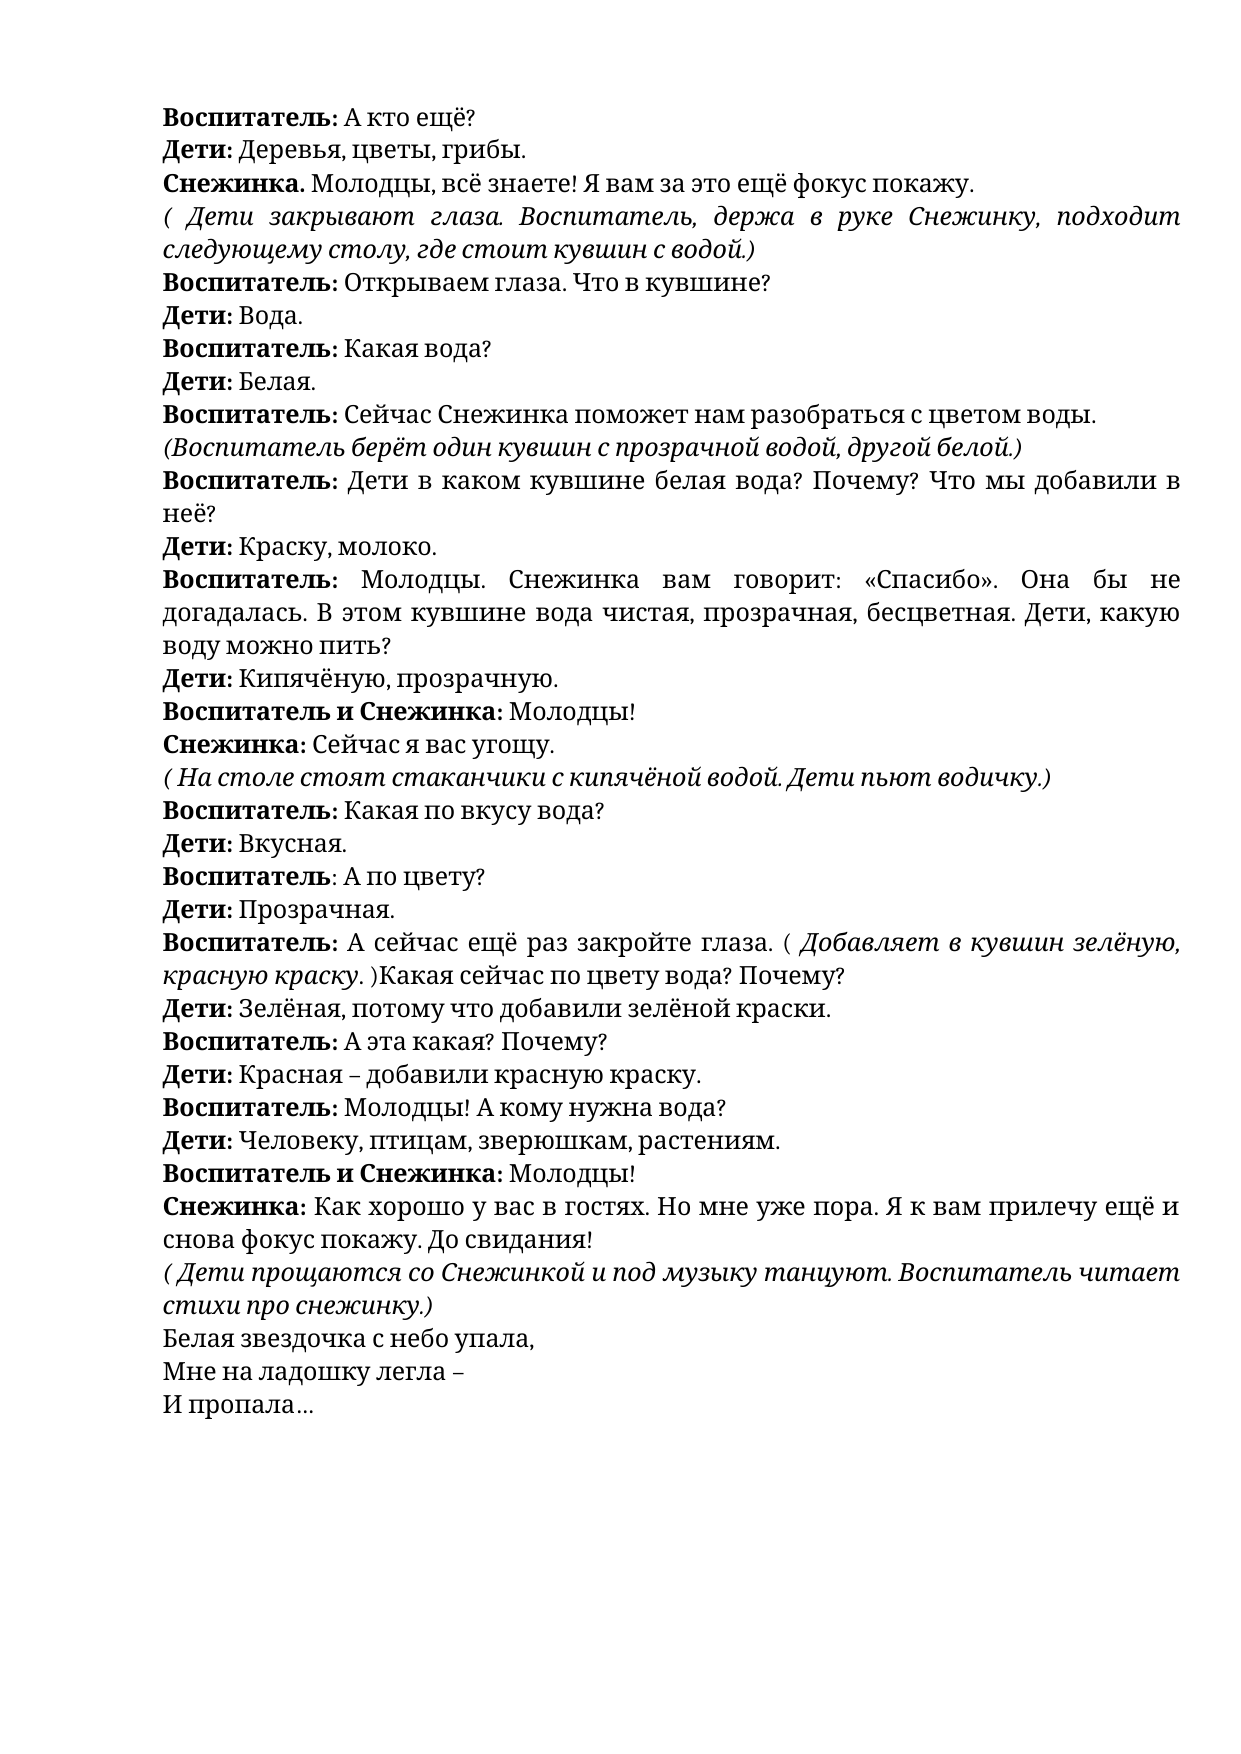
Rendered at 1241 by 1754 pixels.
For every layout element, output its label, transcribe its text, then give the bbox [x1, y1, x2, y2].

list Мне на ладошку легла – [162, 1358, 1181, 1387]
list Воспитатель: Сейчас Снежинка поможет нам разобраться с цветом воды. [162, 401, 1181, 429]
list Дети: Деревья, цветы, грибы. [162, 136, 1181, 165]
list ( Дети закрывают глаза. Воспитатель, держа в руке Снежинку, подходит следующему столу, где стоит кувшин с водой.) [162, 202, 1181, 264]
list Дети: Краску, молоко. [162, 533, 1181, 561]
list Воспитатель: Дети в каком кувшине белая вода? Почему? Что мы добавили в неё? [162, 467, 1181, 528]
list Воспитатель: А кто ещё? [162, 103, 1181, 132]
list Снежинка. Молодцы, всё знаете! Я вам за это ещё фокус покажу. [162, 169, 1181, 198]
list Воспитатель: Какая вода? [162, 334, 1181, 363]
list Дети: Зелёная, потому что добавили зелёной краски. [162, 995, 1181, 1024]
list Воспитатель и Снежинка: Молодцы! [162, 1160, 1181, 1189]
list Дети: Прозрачная. [162, 896, 1181, 925]
list Дети: Белая. [162, 368, 1181, 396]
list Воспитатель: Открываем глаза. Что в кувшине? [162, 268, 1181, 297]
list Воспитатель: А по цвету? [162, 863, 1181, 892]
list Воспитатель: А сейчас ещё раз закройте глаза. ( Добавляет в кувшин зелёную, красную краску. )Какая сейчас по цвету вода? Почему? [162, 929, 1181, 991]
list Дети: Кипячёную, прозрачную. [162, 665, 1181, 693]
list И пропала… [162, 1391, 1181, 1420]
list Дети: Человеку, птицам, зверюшкам, растениям. [162, 1127, 1181, 1156]
list Воспитатель: А эта какая? Почему? [162, 1028, 1181, 1057]
list Снежинка: Как хорошо у вас в гостях. Но мне уже пора. Я к вам прилечу ещё и снова фокус покажу. До свидания! [162, 1193, 1181, 1255]
list Дети: Вода. [162, 302, 1181, 330]
list (Воспитатель берёт один кувшин с прозрачной водой, другой белой.) [162, 434, 1181, 462]
list ( На столе стоят стаканчики с кипячёной водой. Дети пьют водичку.) [162, 764, 1181, 793]
list Воспитатель: Молодцы! А кому нужна вода? [162, 1094, 1181, 1123]
list Воспитатель и Снежинка: Молодцы! [162, 698, 1181, 727]
list ( Дети прощаются со Снежинкой и под музыку танцуют. Воспитатель читает стихи про снежинку.) [162, 1259, 1181, 1321]
list Снежинка: Сейчас я вас угощу. [162, 731, 1181, 759]
list Белая звездочка с небо упала, [162, 1325, 1181, 1354]
list Воспитатель: Молодцы. Снежинка вам говорит: «Спасибо». Она бы не догадалась. В этом кувшине вода чистая, прозрачная, бесцветная. Дети, какую воду можно пить? [162, 566, 1181, 661]
list Дети: Вкусная. [162, 830, 1181, 859]
list Дети: Красная – добавили красную краску. [162, 1061, 1181, 1090]
list Воспитатель: Какая по вкусу вода? [162, 797, 1181, 826]
